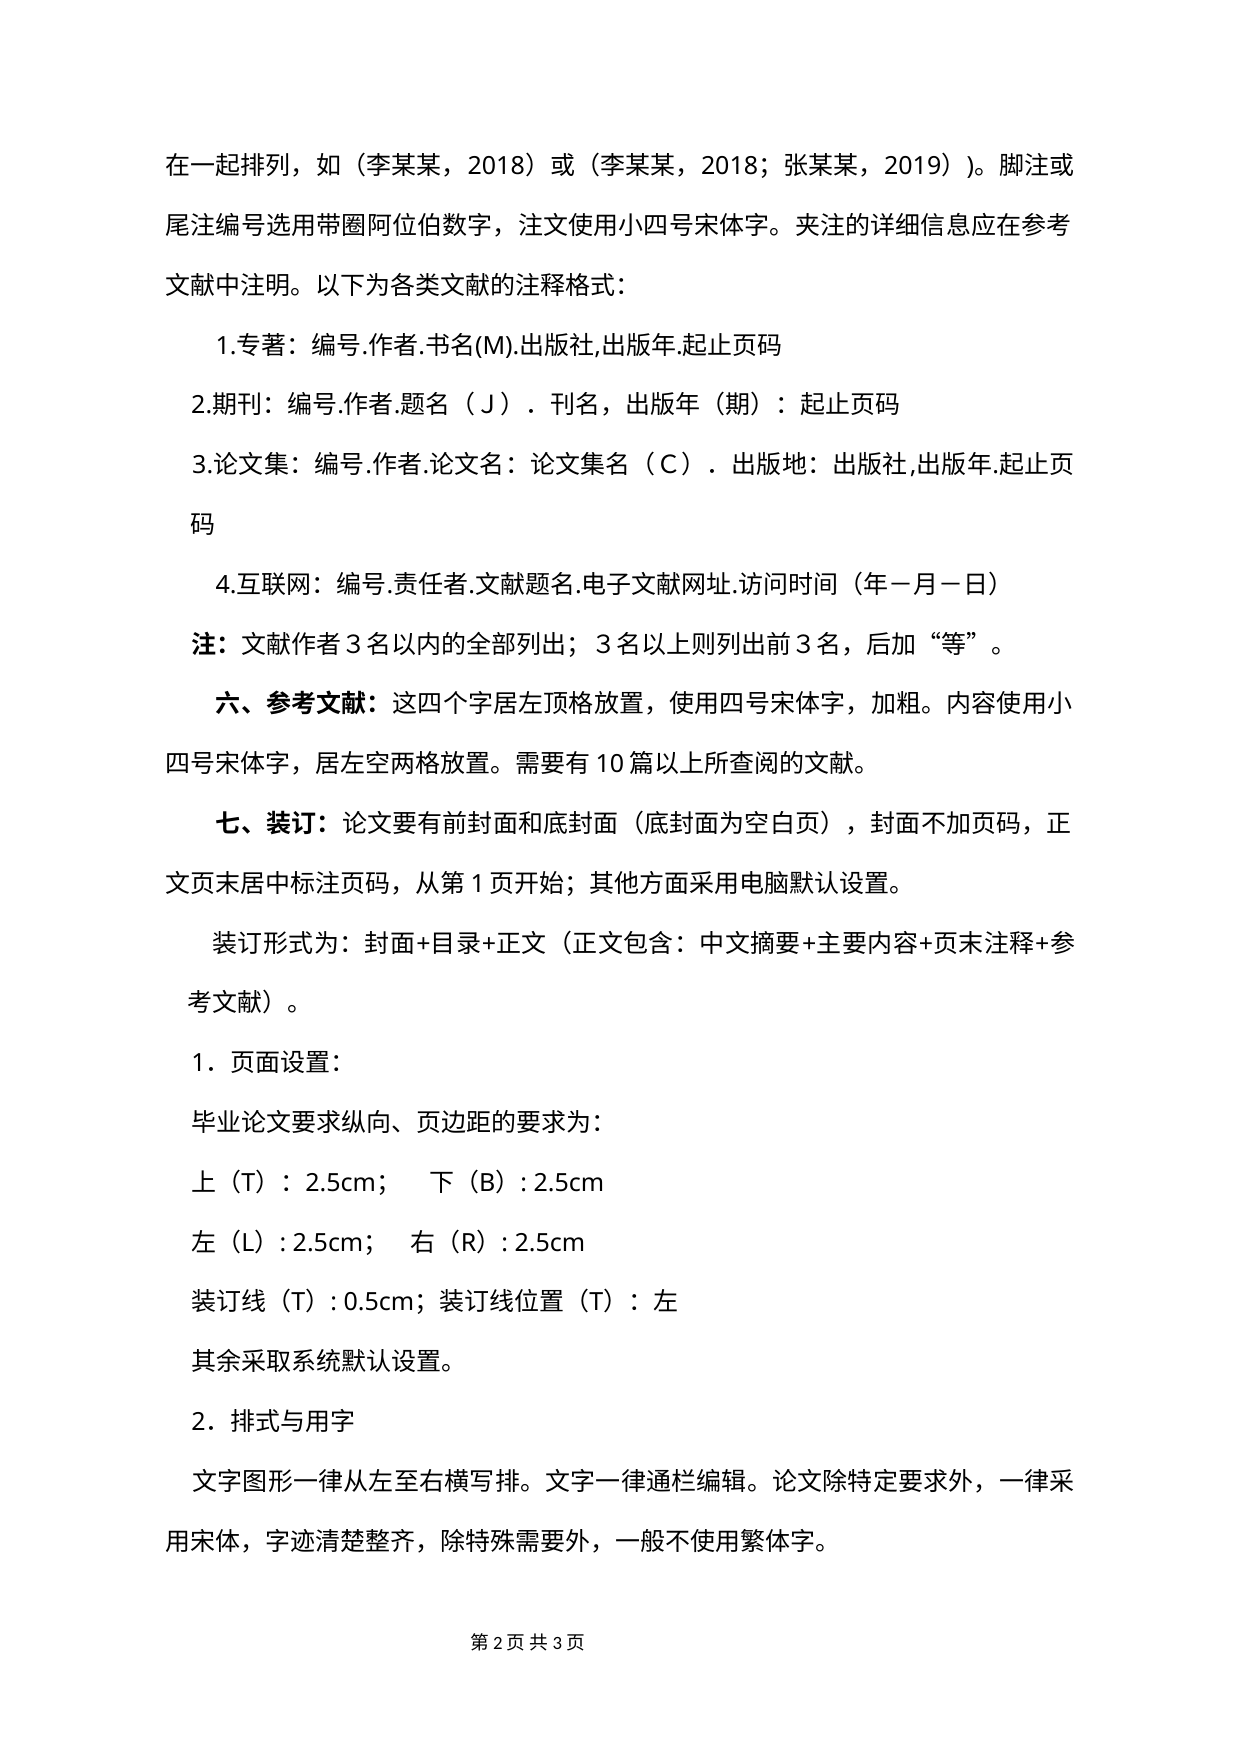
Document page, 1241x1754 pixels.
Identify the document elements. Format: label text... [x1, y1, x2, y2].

text 上（T）：2.5cm； 下（B）: 2.5cm [165, 1162, 1075, 1198]
text 六、参考文献：这四个字居左顶格放置，使用四号宋体字，加粗。内容使用小四号宋体字，居左空两格放置。需要有10篇以上所查阅的文献。 [165, 684, 1075, 780]
text 2．排式与用字 [165, 1401, 1075, 1438]
text 毕业论文要求纵向、页边距的要求为： [165, 1102, 1075, 1139]
text 4.互联网：编号.责任者.文献题名.电子文献网址.访问时间（年－月－日） [165, 564, 1075, 601]
text 1．页面设置： [165, 1043, 1075, 1079]
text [115, 146, 1075, 302]
text 3.论文集：编号.作者.论文名：论文集名（Ｃ）．出版地：出版社,出版年.起止页码 [165, 445, 1075, 541]
text 左（L）: 2.5cm； 右（R）: 2.5cm [165, 1222, 1075, 1258]
text 装订线（T）: 0.5cm；装订线位置（T）：左 [165, 1282, 1075, 1318]
text 注：文献作者３名以内的全部列出；３名以上则列出前３名，后加“等”。 [165, 624, 1075, 660]
text 装订形式为：封面+目录+正文（正文包含：中文摘要+主要内容+页末注释+参考文献）。 [187, 923, 1075, 1019]
text 七、装订：论文要有前封面和底封面（底封面为空白页），封面不加页码，正文页末居中标注页码，从第1页开始；其他方面采用电脑默认设置。 [165, 803, 1075, 899]
text 文字图形一律从左至右横写排。文字一律通栏编辑。论文除特定要求外，一律采用宋体，字迹清楚整齐，除特殊需要外，一般不使用繁体字。 [165, 1461, 1075, 1557]
text 其余采取系统默认设置。 [165, 1342, 1075, 1378]
text 2.期刊：编号.作者.题名（Ｊ）．刊名，出版年（期）：起止页码 [165, 385, 1075, 421]
text 1.专著：编号.作者.书名(M).出版社,出版年.起止页码 [165, 325, 1075, 361]
